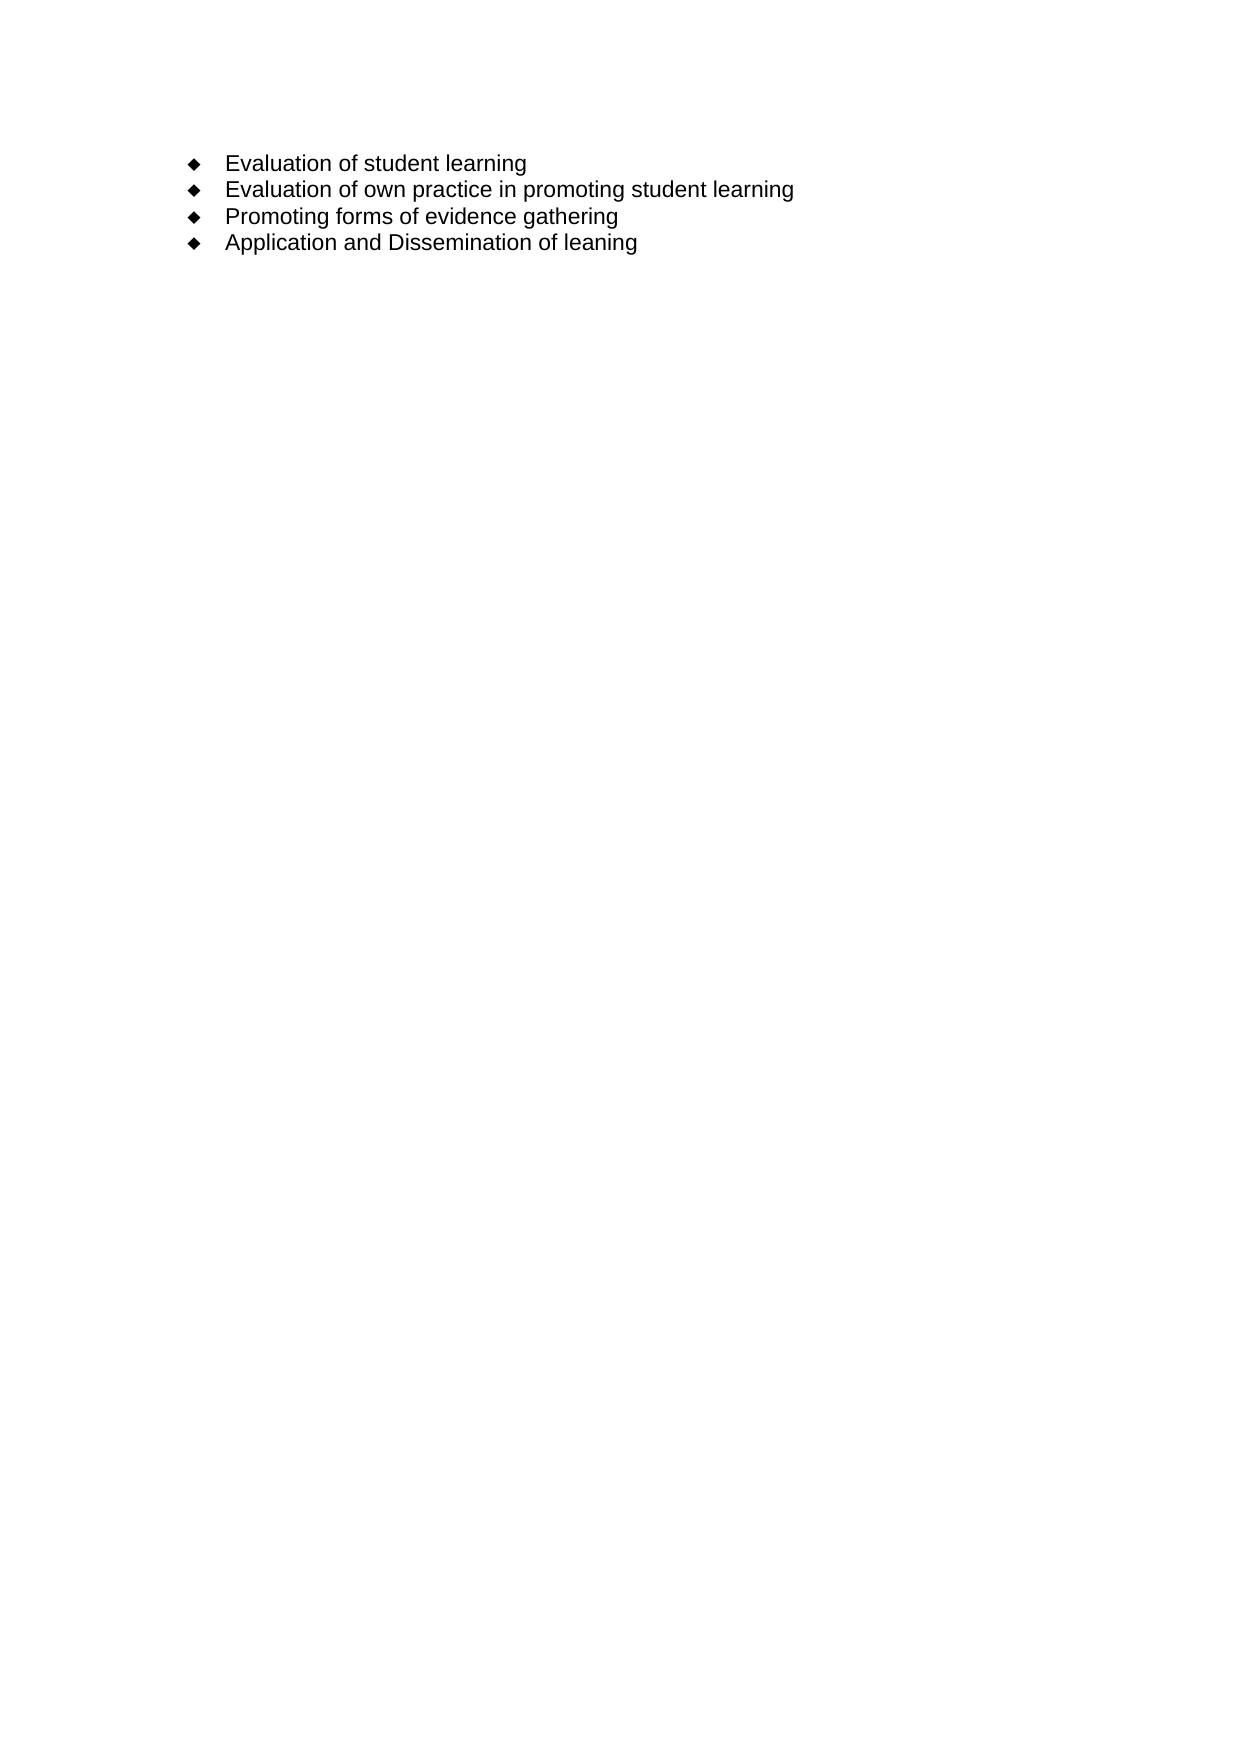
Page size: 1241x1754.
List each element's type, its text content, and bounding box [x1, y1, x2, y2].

list Promoting forms of evidence gathering [187, 203, 1090, 229]
list Application and Dissemination of leaning [187, 229, 1090, 255]
list Evaluation of student learning [187, 150, 1090, 176]
list Evaluation of own practice in promoting student learning [187, 176, 1090, 203]
